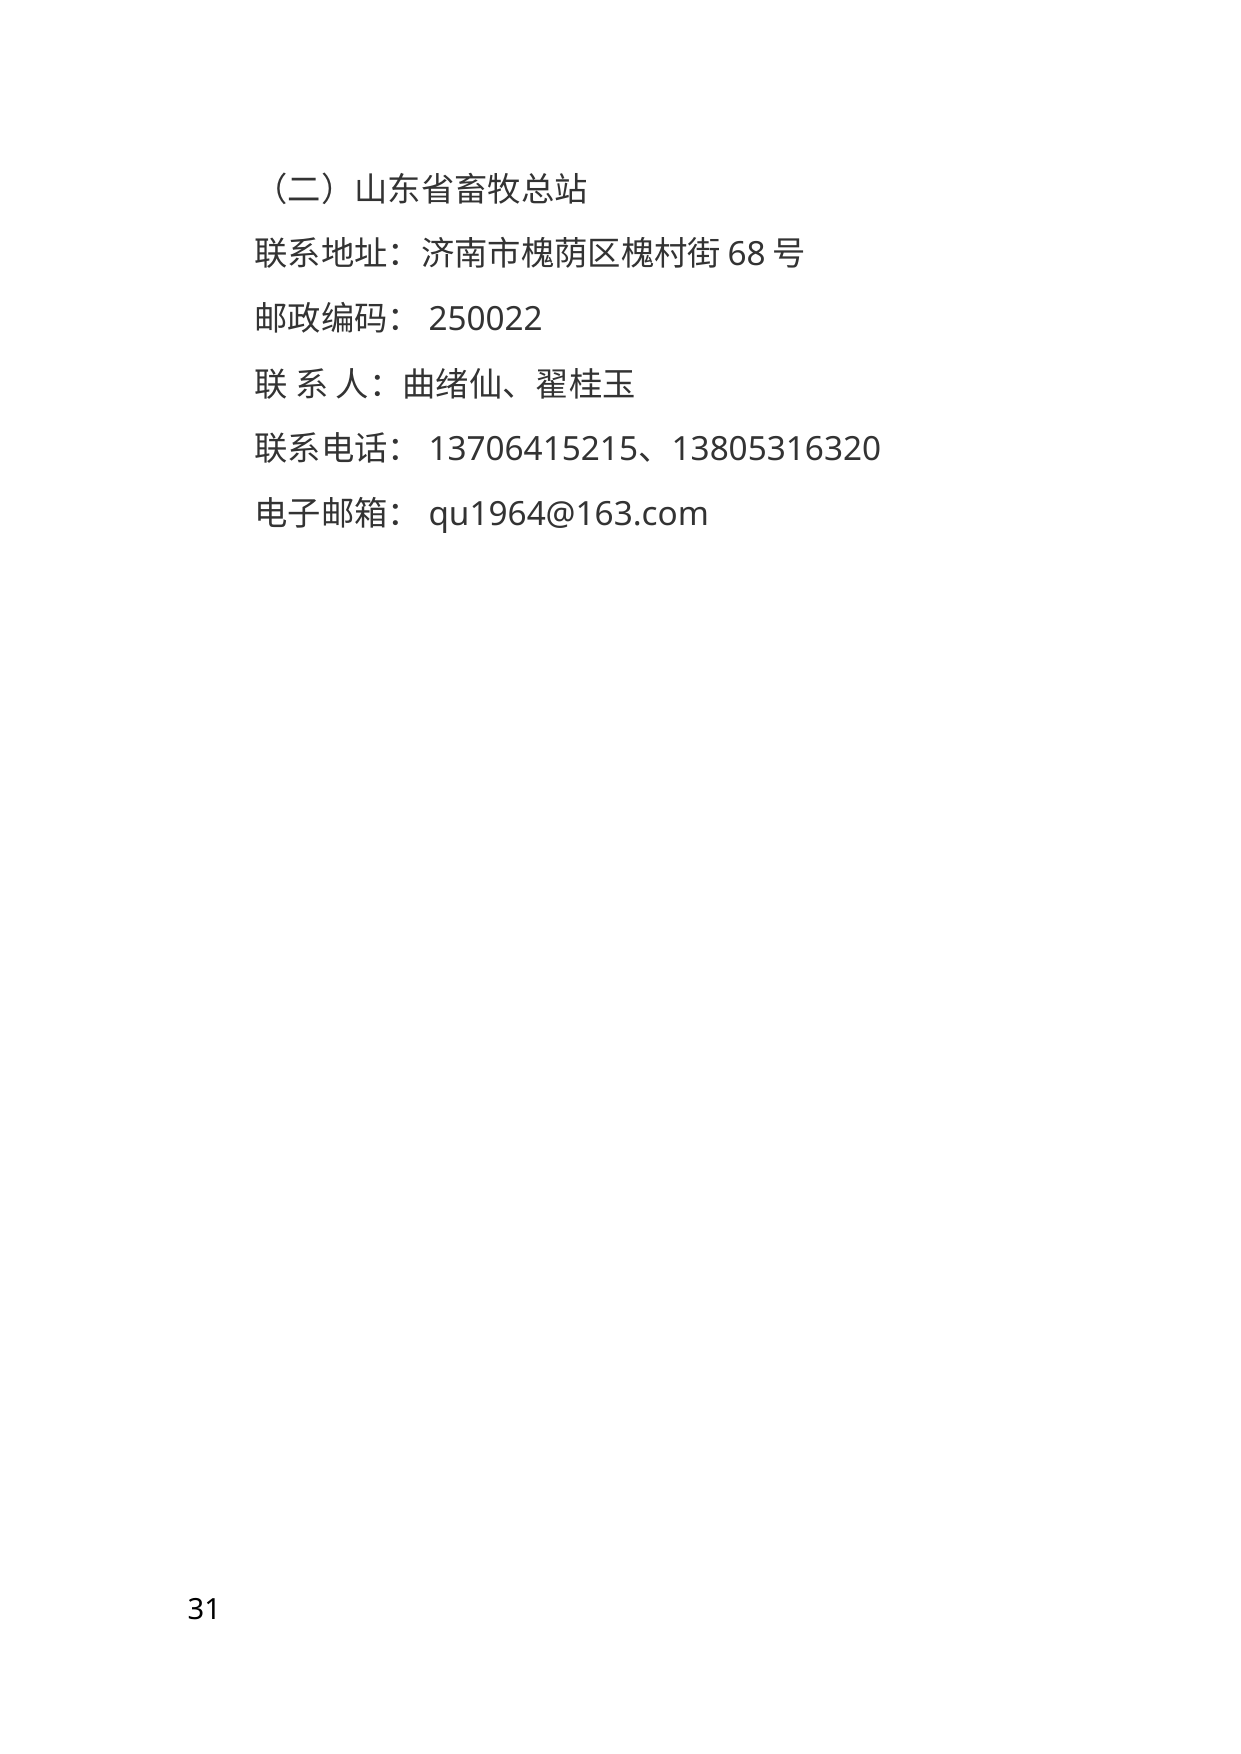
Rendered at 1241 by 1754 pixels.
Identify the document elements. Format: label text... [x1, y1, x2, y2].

text 联系地址：济南市槐荫区槐村街68号 [187, 219, 1053, 284]
text （二）山东省畜牧总站 [187, 154, 1053, 219]
text 邮政编码： 250022 [187, 284, 1053, 349]
text 联系电话： 13706415215、13805316320 [187, 414, 1053, 479]
text 电子邮箱： qu1964@163.com [187, 479, 1053, 544]
text 联 系 人：曲绪仙、翟桂玉 [187, 349, 1053, 414]
